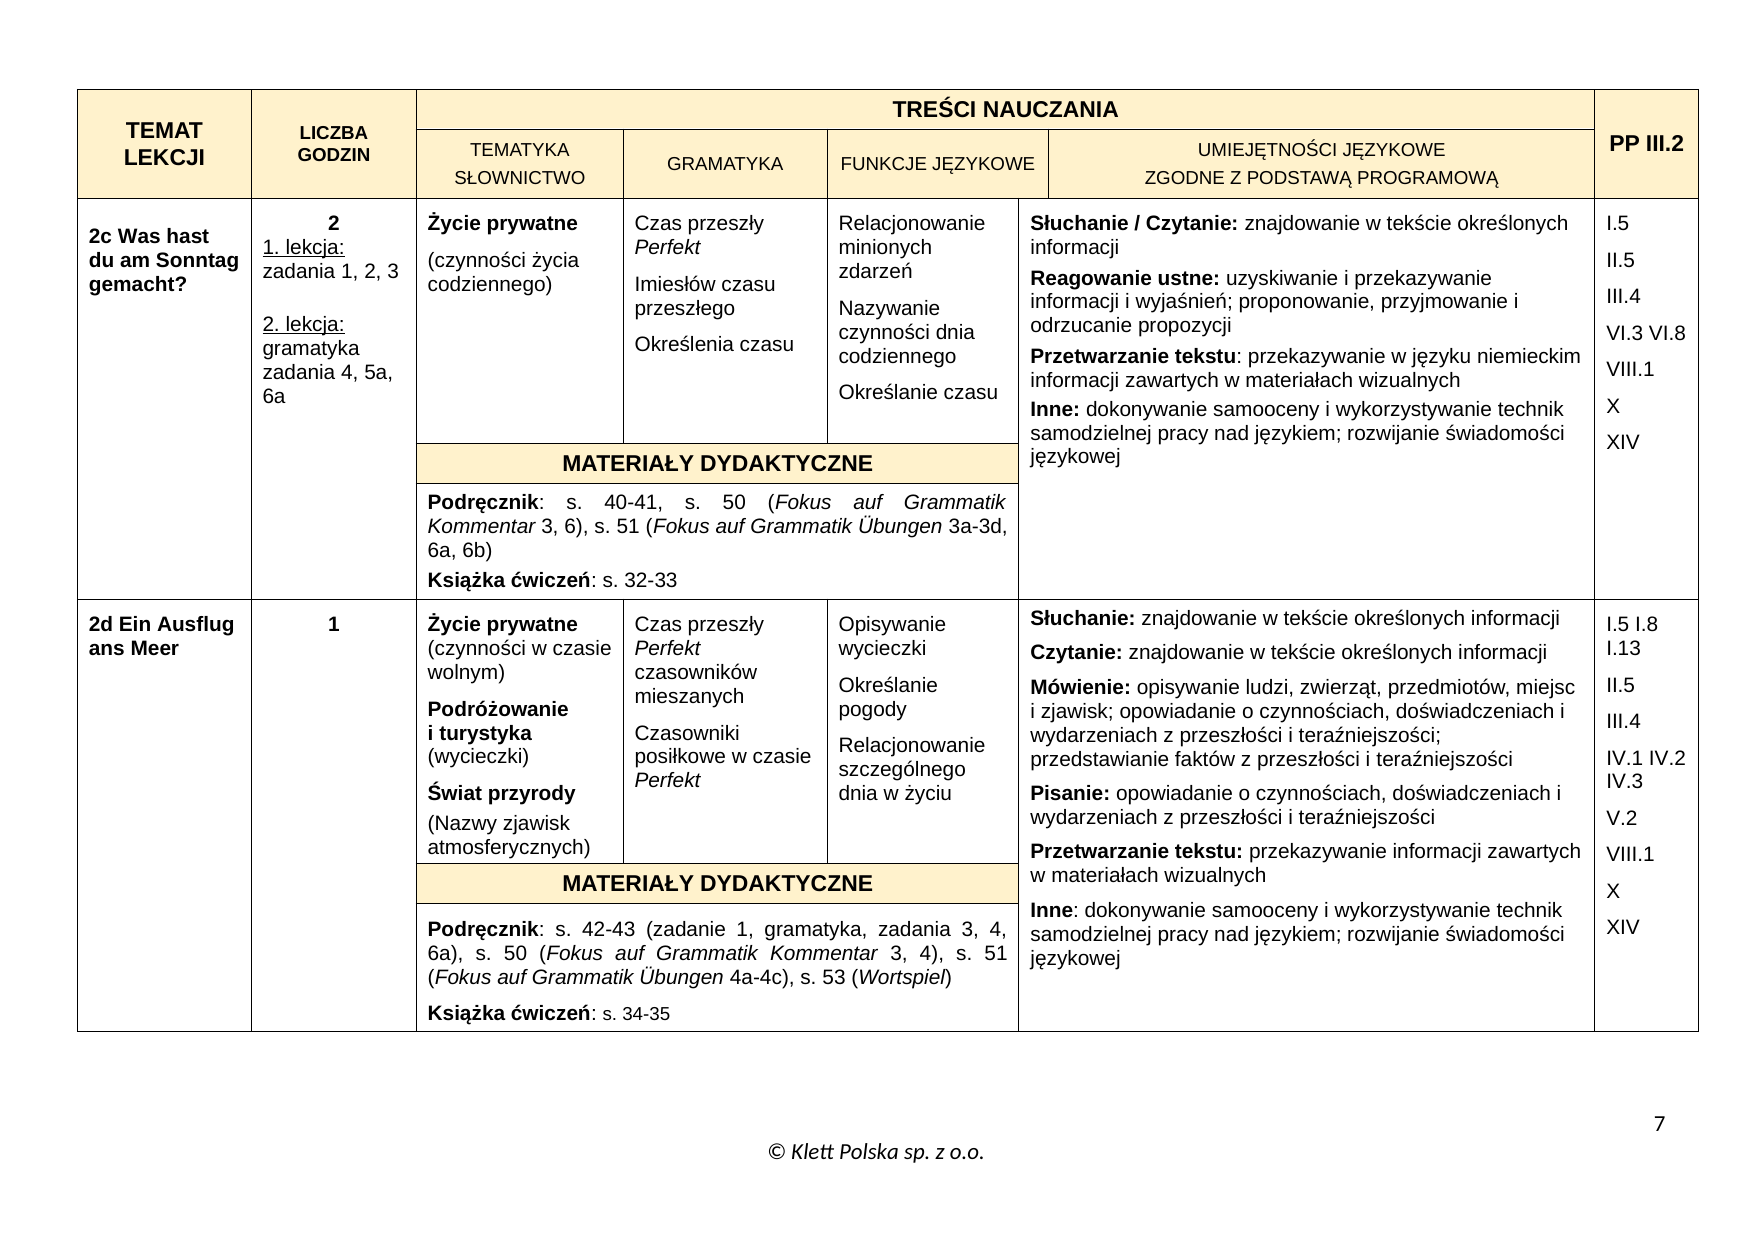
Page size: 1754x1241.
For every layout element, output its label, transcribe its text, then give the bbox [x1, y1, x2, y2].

table_cell Czas przeszły Perfekt czasowników mieszanych Czasowniki posiłkowe w czasie Perfekt [624, 600, 827, 863]
table_cell 1 [252, 600, 416, 1031]
table_cell Słuchanie: znajdowanie w tekście określonych informacji Czytanie: znajdowanie w tekście określonych informacji Mówienie: opisywanie ludzi, zwierząt, przedmiotów, miejsc i zjawisk; opowiadanie o czynnościach, doświadczeniach i wydarzeniach z przeszłości i teraźniejszości; przedstawianie faktów z przeszłości i teraźniejszości Pisanie: opowiadanie o czynnościach, doświadczeniach i wydarzeniach z przeszłości i teraźniejszości Przetwarzanie tekstu: przekazywanie informacji zawartych w materiałach wizualnych Inne: dokonywanie samooceny i wykorzystywanie technik samodzielnej pracy nad językiem; rozwijanie świadomości językowej [1019, 600, 1594, 1031]
table_cell I.5 II.5 III.4 VI.3 VI.8 VIII.1 X XIV [1595, 199, 1698, 598]
table_cell Podręcznik: s. 42-43 (zadanie 1, gramatyka, zadania 3, 4, 6a), s. 50 (Fokus auf Grammatik Kommentar 3, 4), s. 51 (Fokus auf Grammatik Übungen 4a-4c), s. 53 (Wortspiel) Książka ćwiczeń: s. 34-35 [417, 904, 1018, 1031]
table_header LICZBA GODZIN [252, 90, 416, 198]
table_header TEMAT LEKCJI [78, 90, 251, 198]
table_cell Opisywanie wycieczki Określanie pogody Relacjonowanie szczególnego dnia w życiu [828, 600, 1018, 863]
table_cell Życie prywatne (czynności życia codziennego) [417, 199, 623, 443]
table_cell TEMATYKA SŁOWNICTWO [417, 130, 623, 198]
table_header TREŚCI NAUCZANIA [417, 90, 1594, 128]
table_cell I.5 I.8 I.13 II.5 III.4 IV.1 IV.2 IV.3 V.2 VIII.1 X XIV [1595, 600, 1698, 1031]
table_cell 2 1. lekcja: zadania 1, 2, 3 2. lekcja: gramatyka zadania 4, 5a, 6a [252, 199, 416, 598]
table_cell 2d Ein Ausflug ans Meer [78, 600, 251, 1031]
table_header PP III.2 [1595, 90, 1698, 198]
table_cell UMIEJĘTNOŚCI JĘZYKOWE ZGODNE Z PODSTAWĄ PROGRAMOWĄ [1049, 130, 1594, 198]
table_cell Czas przeszły Perfekt Imiesłów czasu przeszłego Określenia czasu [624, 199, 827, 443]
table_cell MATERIAŁY DYDAKTYCZNE [417, 864, 1018, 903]
table_cell Słuchanie / Czytanie: znajdowanie w tekście określonych informacji Reagowanie ustne: uzyskiwanie i przekazywanie informacji i wyjaśnień; proponowanie, przyjmowanie i odrzucanie propozycji Przetwarzanie tekstu: przekazywanie w języku niemieckim informacji zawartych w materiałach wizualnych Inne: dokonywanie samooceny i wykorzystywanie technik samodzielnej pracy nad językiem; rozwijanie świadomości językowej [1019, 199, 1594, 598]
table_cell Życie prywatne (czynności w czasie wolnym) Podróżowanie i turystyka (wycieczki) Świat przyrody (Nazwy zjawisk atmosferycznych) [417, 600, 623, 863]
table_cell MATERIAŁY DYDAKTYCZNE [417, 444, 1018, 483]
table_cell 2c Was hast du am Sonntag gemacht? [78, 199, 251, 598]
table_cell Podręcznik: s. 40-41, s. 50 (Fokus auf Grammatik Kommentar 3, 6), s. 51 (Fokus auf Grammatik Übungen 3a-3d, 6a, 6b) Książka ćwiczeń: s. 32-33 [417, 484, 1018, 598]
table_cell FUNKCJE JĘZYKOWE [828, 130, 1048, 198]
table_cell GRAMATYKA [624, 130, 827, 198]
table_cell Relacjonowanie minionych zdarzeń Nazywanie czynności dnia codziennego Określanie czasu [828, 199, 1018, 443]
